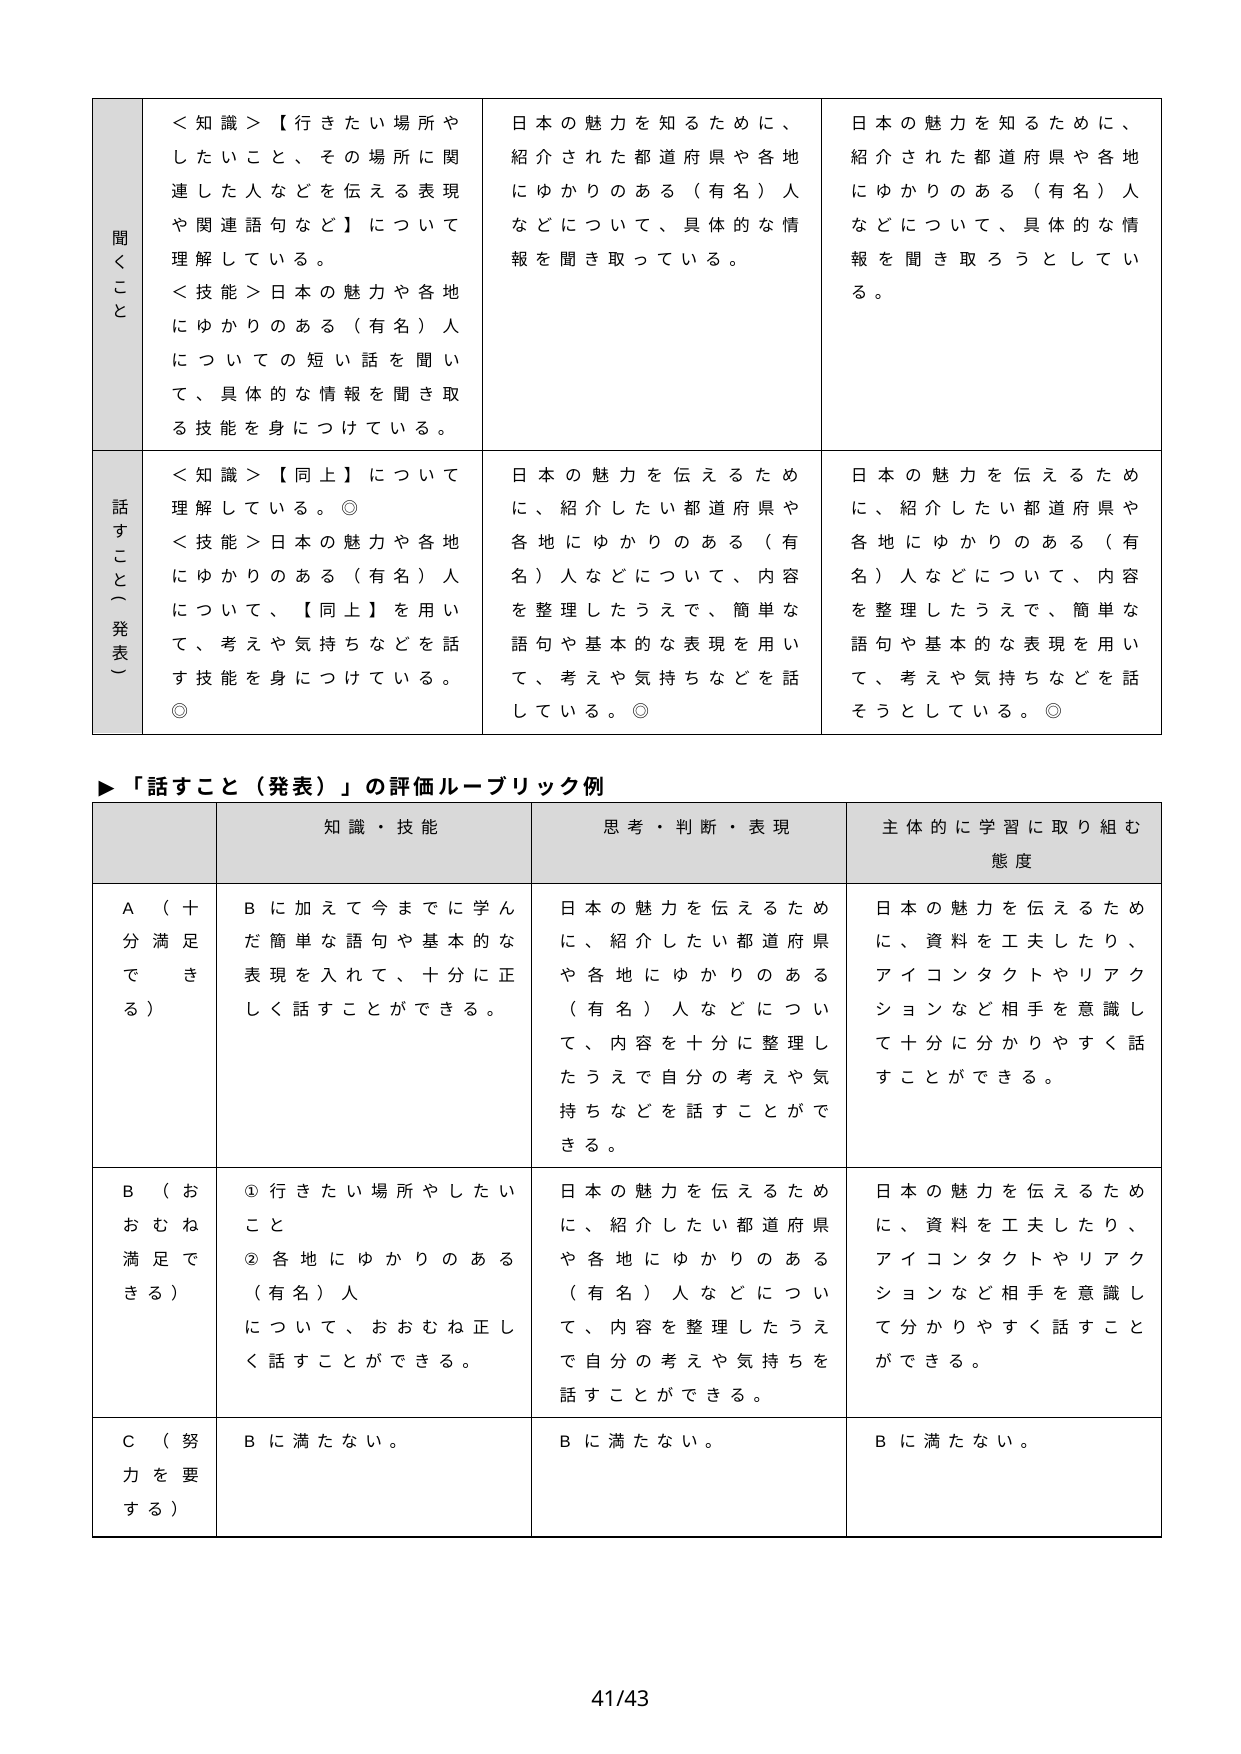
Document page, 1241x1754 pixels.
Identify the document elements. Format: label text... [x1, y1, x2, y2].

table_cell ＜知識＞【行きたい場所やしたいこと、その場所に関連した人などを伝える表現や関連語句など】について理解している。 ＜技能＞日本の魅力や各地にゆかりのある（有名）人についての短い話を聞いて、具体的な情報を聞き取る技能を身につけている。 [143, 99, 482, 450]
table_cell Bに満たない。 [532, 1418, 846, 1536]
table_cell 日本の魅力を知るために、紹介された都道府県や各地にゆかりのある（有名）人などについて、具体的な情報を聞き取ろうとしている。 [822, 99, 1161, 450]
table_cell ①行きたい場所やしたいこと ②各地にゆかりのある（有名）人 について、おおむね正しく話すことができる。 [217, 1168, 531, 1417]
table_header 主体的に学習に取り組む態度 [847, 803, 1161, 883]
table_cell 日本の魅力を伝えるために、資料を工夫したり、アイコンタクトやリアクションなど相手を意識して分かりやすく話すことができる。 [847, 1168, 1161, 1417]
table_cell C（努力を要する） [93, 1418, 216, 1536]
table_header [93, 803, 216, 883]
table_cell Bに満たない。 [217, 1418, 531, 1536]
table_cell Bに満たない。 [847, 1418, 1161, 1536]
table_cell 日本の魅力を知るために、紹介された都道府県や各地にゆかりのある（有名）人などについて、具体的な情報を聞き取っている。 [483, 99, 821, 450]
text ▶「話すこと（発表）」の評価ルーブリック例 [98, 768, 1142, 802]
table_cell B（おおむね満足できる） [93, 1168, 216, 1417]
table_cell 日本の魅力を伝えるために、紹介したい都道府県や各地にゆかりのある（有名）人などについて、内容を十分に整理したうえで自分の考えや気持ちなどを話すことができる。 [532, 884, 846, 1167]
table_header 思考・判断・表現 [532, 803, 846, 883]
table_cell Bに加えて今までに学んだ簡単な語句や基本的な表現を入れて、十分に正しく話すことができる。 [217, 884, 531, 1167]
table_cell 日本の魅力を伝えるために、紹介したい都道府県や各地にゆかりのある（有名）人などについて、内容を整理したうえで自分の考えや気持ちを話すことができる。 [532, 1168, 846, 1417]
table_cell 話すこと(発表) [93, 451, 142, 733]
table_cell 日本の魅力を伝えるために、紹介したい都道府県や各地にゆかりのある（有名）人などについて、内容を整理したうえで、簡単な語句や基本的な表現を用いて、考えや気持ちなどを話そうとしている。◎ [822, 451, 1161, 733]
table_cell ＜知識＞【同上】について理解している。◎ ＜技能＞日本の魅力や各地にゆかりのある（有名）人について、【同上】を用いて、考えや気持ちなどを話す技能を身につけている。◎ [143, 451, 482, 733]
table_cell 日本の魅力を伝えるために、紹介したい都道府県や各地にゆかりのある（有名）人などについて、内容を整理したうえで、簡単な語句や基本的な表現を用いて、考えや気持ちなどを話している。◎ [483, 451, 821, 733]
table_cell 聞くこと [93, 99, 142, 450]
table_header 知識・技能 [217, 803, 531, 883]
table_cell 日本の魅力を伝えるために、資料を工夫したり、アイコンタクトやリアクションなど相手を意識して十分に分かりやすく話すことができる。 [847, 884, 1161, 1167]
table_cell A（十分満足できる） [93, 884, 216, 1167]
